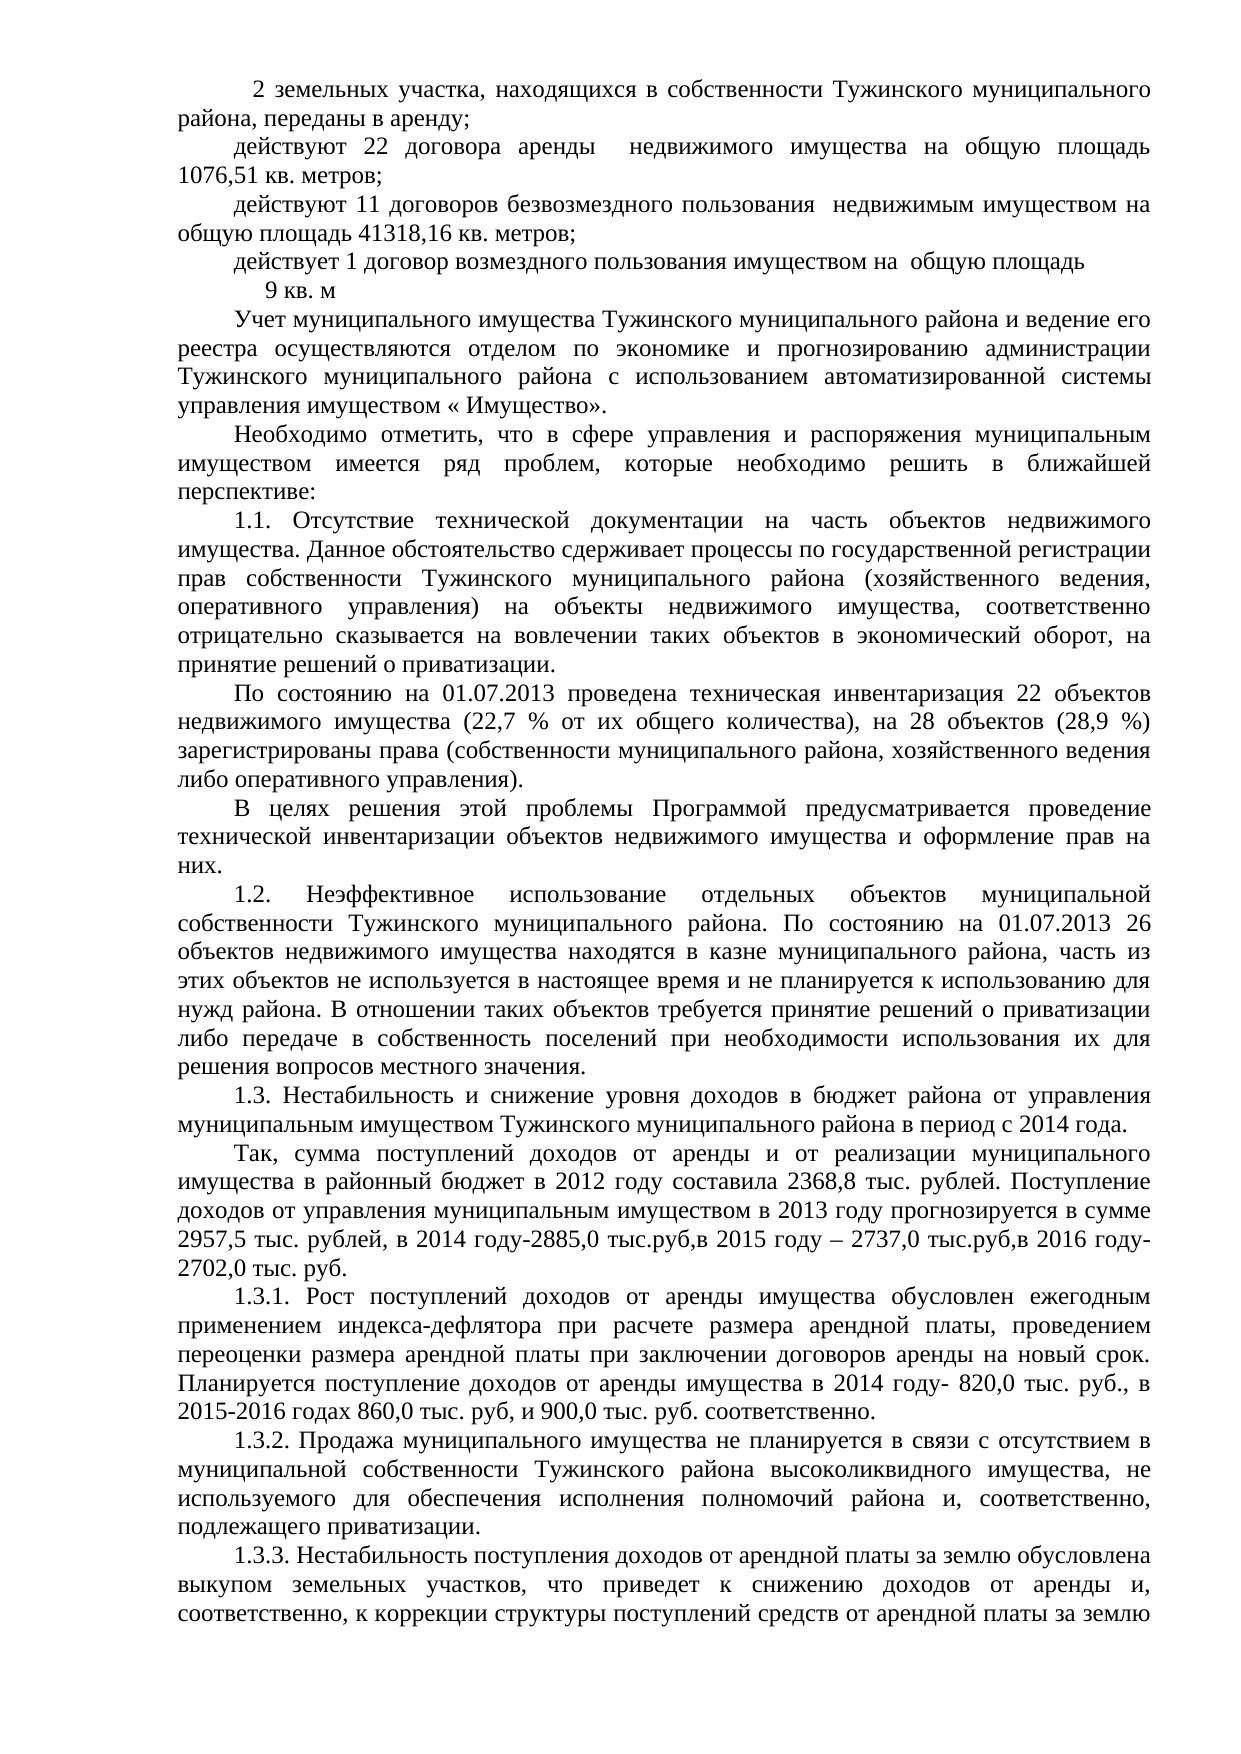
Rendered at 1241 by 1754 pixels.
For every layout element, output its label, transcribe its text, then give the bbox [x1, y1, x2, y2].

text 1.3.2. Продажа муниципального имущества не планируется в связи с отсутствием в муниципальной собственности Тужинского района высоколиквидного имущества, не используемого для обеспечения исполнения полномочий района и, соответственно, подлежащего приватизации. [177, 1425, 1152, 1540]
text 1.3. Нестабильность и снижение уровня доходов в бюджет района от управления муниципальным имуществом Тужинского муниципального района в период с 2014 года. [177, 1080, 1152, 1138]
text Необходимо отметить, что в сфере управления и распоряжения муниципальным имуществом имеется ряд проблем, которые необходимо решить в ближайшей перспективе: [177, 419, 1152, 505]
text 1.2. Неэффективное использование отдельных объектов муниципальной собственности Тужинского муниципального района. По состоянию на 01.07.2013 26 объектов недвижимого имущества находятся в казне муниципального района, часть из этих объектов не используется в настоящее время и не планируется к использованию для нужд района. В отношении таких объектов требуется принятие решений о приватизации либо передаче в собственность поселений при необходимости использования их для решения вопросов местного значения. [177, 879, 1152, 1080]
text Учет муниципального имущества Тужинского муниципального района и ведение его реестра осуществляются отделом по экономике и прогнозированию администрации Тужинского муниципального района с использованием автоматизированной системы управления имуществом « Имущество». [177, 304, 1152, 419]
text действуют 11 договоров безвозмездного пользования недвижимым имуществом на общую площадь 41318,16 кв. метров; [177, 189, 1152, 246]
text По состоянию на 01.07.2013 проведена техническая инвентаризация 22 объектов недвижимого имущества (22,7 % от их общего количества), на 28 объектов (28,9 %) зарегистрированы права (собственности муниципального района, хозяйственного ведения либо оперативного управления). [177, 678, 1152, 793]
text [177, 1540, 1152, 1626]
text В целях решения этой проблемы Программой предусматривается проведение технической инвентаризации объектов недвижимого имущества и оформление прав на них. [177, 793, 1152, 879]
text 1.1. Отсутствие технической документации на часть объектов недвижимого имущества. Данное обстоятельство сдерживает процессы по государственной регистрации прав собственности Тужинского муниципального района (хозяйственного ведения, оперативного управления) на объекты недвижимого имущества, соответственно отрицательно сказывается на вовлечении таких объектов в экономический оборот, на принятие решений о приватизации. [177, 505, 1152, 678]
text 2 земельных участка, находящихся в собственности Тужинского муниципального района, переданы в аренду; [177, 74, 1152, 131]
text действует 1 договор возмездного пользования имуществом на общую площадь [177, 246, 1152, 275]
text Так, сумма поступлений доходов от аренды и от реализации муниципального имущества в районный бюджет в 2012 году составила 2368,8 тыс. рублей. Поступление доходов от управления муниципальным имуществом в 2013 году прогнозируется в сумме 2957,5 тыс. рублей, в 2014 году-2885,0 тыс.руб,в 2015 году – 2737,0 тыс.руб,в 2016 году- 2702,0 тыс. руб. [177, 1138, 1152, 1281]
text действуют 22 договора аренды недвижимого имущества на общую площадь 1076,51 кв. метров; [177, 131, 1152, 189]
text 1.3.1. Рост поступлений доходов от аренды имущества обусловлен ежегодным применением индекса-дефлятора при расчете размера арендной платы, проведением переоценки размера арендной платы при заключении договоров аренды на новый срок. Планируется поступление доходов от аренды имущества в 2014 году- 820,0 тыс. руб., в 2015-2016 годах 860,0 тыс. руб, и 900,0 тыс. руб. соответственно. [177, 1281, 1152, 1425]
text 9 кв. м [177, 275, 1152, 304]
